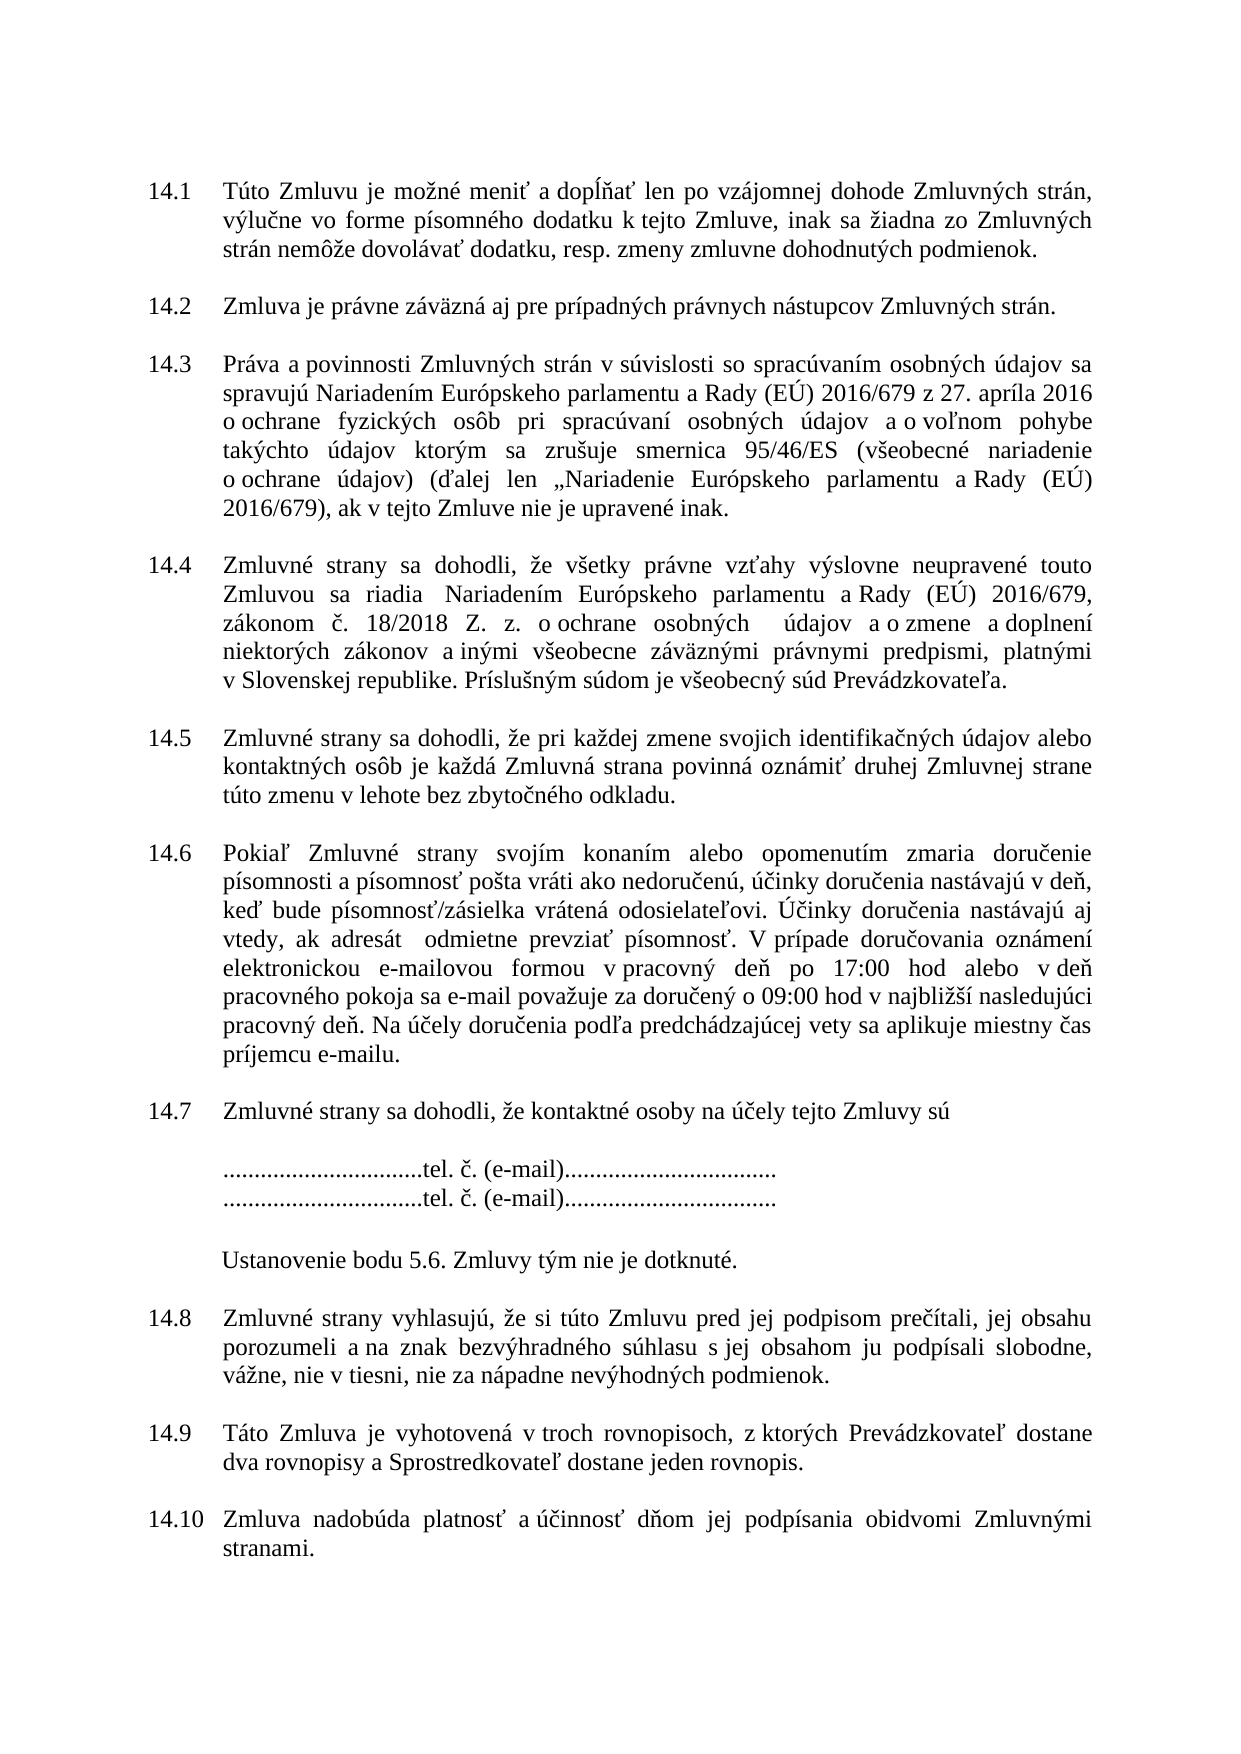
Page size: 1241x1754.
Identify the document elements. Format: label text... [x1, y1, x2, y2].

list Zmluvné strany sa dohodli, že kontaktné osoby na účely tejto Zmluvy sú [148, 1096, 1093, 1125]
list Táto Zmluva je vyhotovená v troch rovnopisoch, z ktorých Prevádzkovateľ dostane dva rovnopisy a Sprostredkovateľ dostane jeden rovnopis. [148, 1418, 1093, 1475]
text ................................tel. č. (e-mail).................................. [223, 1183, 1093, 1211]
text ................................tel. č. (e-mail).................................. [223, 1154, 1093, 1183]
list Práva a povinnosti Zmluvných strán v súvislosti so spracúvaním osobných údajov sa spravujú Nariadením Európskeho parlamentu a Rady (EÚ) 2016/679 z 27. apríla 2016 o ochrane fyzických osôb pri spracúvaní osobných údajov a o voľnom pohybe takýchto údajov ktorým sa zrušuje smernica 95/46/ES (všeobecné nariadenie o ochrane údajov) (ďalej len „Nariadenie Európskeho parlamentu a Rady (EÚ) 2016/679), ak v tejto Zmluve nie je upravené inak. [148, 349, 1093, 521]
list Túto Zmluvu je možné meniť a dopĺňať len po vzájomnej dohode Zmluvných strán, výlučne vo forme písomného dodatku k tejto Zmluve, inak sa žiadna zo Zmluvných strán nemôže dovolávať dodatku, resp. zmeny zmluvne dohodnutých podmienok. [148, 176, 1093, 263]
list Pokiaľ Zmluvné strany svojím konaním alebo opomenutím zmaria doručenie písomnosti a písomnosť pošta vráti ako nedoručenú, účinky doručenia nastávajú v deň, keď bude písomnosť/zásielka vrátená odosielateľovi. Účinky doručenia nastávajú aj vtedy, ak adresát odmietne prevziať písomnosť. V prípade doručovania oznámení elektronickou e-mailovou formou v pracovný deň po 17:00 hod alebo v deň pracovného pokoja sa e-mail považuje za doručený o 09:00 hod v najbližší nasledujúci pracovný deň. Na účely doručenia podľa predchádzajúcej vety sa aplikuje miestny čas príjemcu e-mailu. [148, 838, 1093, 1068]
text Ustanovenie bodu 5.6. Zmluvy tým nie je dotknuté. [148, 1245, 1093, 1274]
list Zmluvné strany sa dohodli, že všetky právne vzťahy výslovne neupravené touto Zmluvou sa riadia Nariadením Európskeho parlamentu a Rady (EÚ) 2016/679, zákonom č. 18/2018 Z. z. o ochrane osobných údajov a o zmene a doplnení niektorých zákonov a inými všeobecne záväznými právnymi predpismi, platnými v Slovenskej republike. Príslušným súdom je všeobecný súd Prevádzkovateľa. [148, 550, 1093, 694]
list Zmluvné strany vyhlasujú, že si túto Zmluvu pred jej podpisom prečítali, jej obsahu porozumeli a na znak bezvýhradného súhlasu s jej obsahom ju podpísali slobodne, vážne, nie v tiesni, nie za nápadne nevýhodných podmienok. [148, 1303, 1093, 1389]
list Zmluva nadobúda platnosť a účinnosť dňom jej podpísania obidvomi Zmluvnými stranami. [148, 1504, 1093, 1562]
list Zmluvné strany sa dohodli, že pri každej zmene svojich identifikačných údajov alebo kontaktných osôb je každá Zmluvná strana povinná oznámiť druhej Zmluvnej strane túto zmenu v lehote bez zbytočného odkladu. [148, 723, 1093, 809]
list Zmluva je právne záväzná aj pre prípadných právnych nástupcov Zmluvných strán. [148, 291, 1093, 320]
